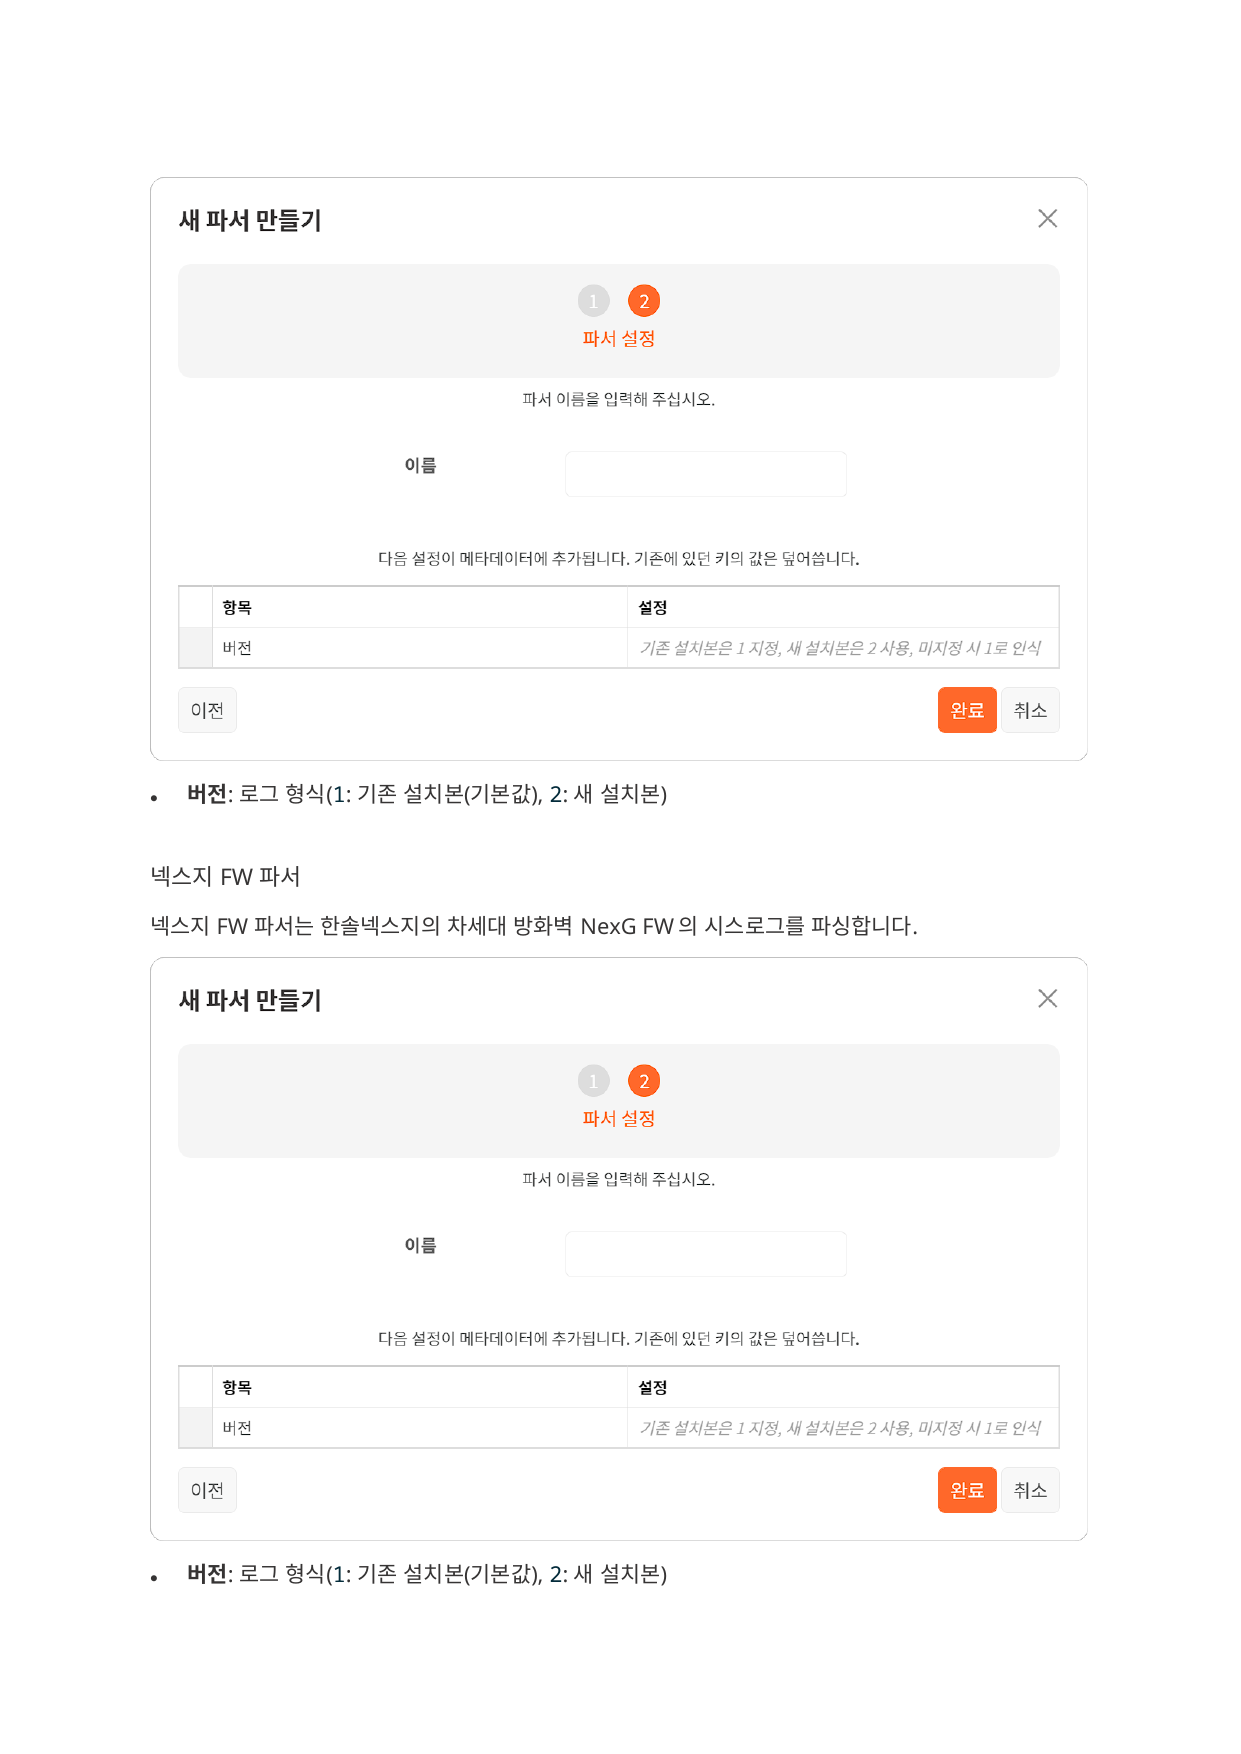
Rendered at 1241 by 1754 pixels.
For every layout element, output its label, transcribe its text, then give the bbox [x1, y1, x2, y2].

text 넥스지 FW 파서는 한솔넥스지의 차세대 방화벽 NexG FW의 시스로그를 파싱합니다. [150, 909, 1090, 941]
picture [150, 177, 1088, 761]
list 버전: 로그 형식(1: 기존 설치본(기본값), 2: 새 설치본) [150, 1557, 1090, 1589]
text 넥스지 FW 파서 [150, 859, 1090, 892]
picture [150, 957, 1088, 1541]
list 버전: 로그 형식(1: 기존 설치본(기본값), 2: 새 설치본) [150, 777, 1090, 809]
